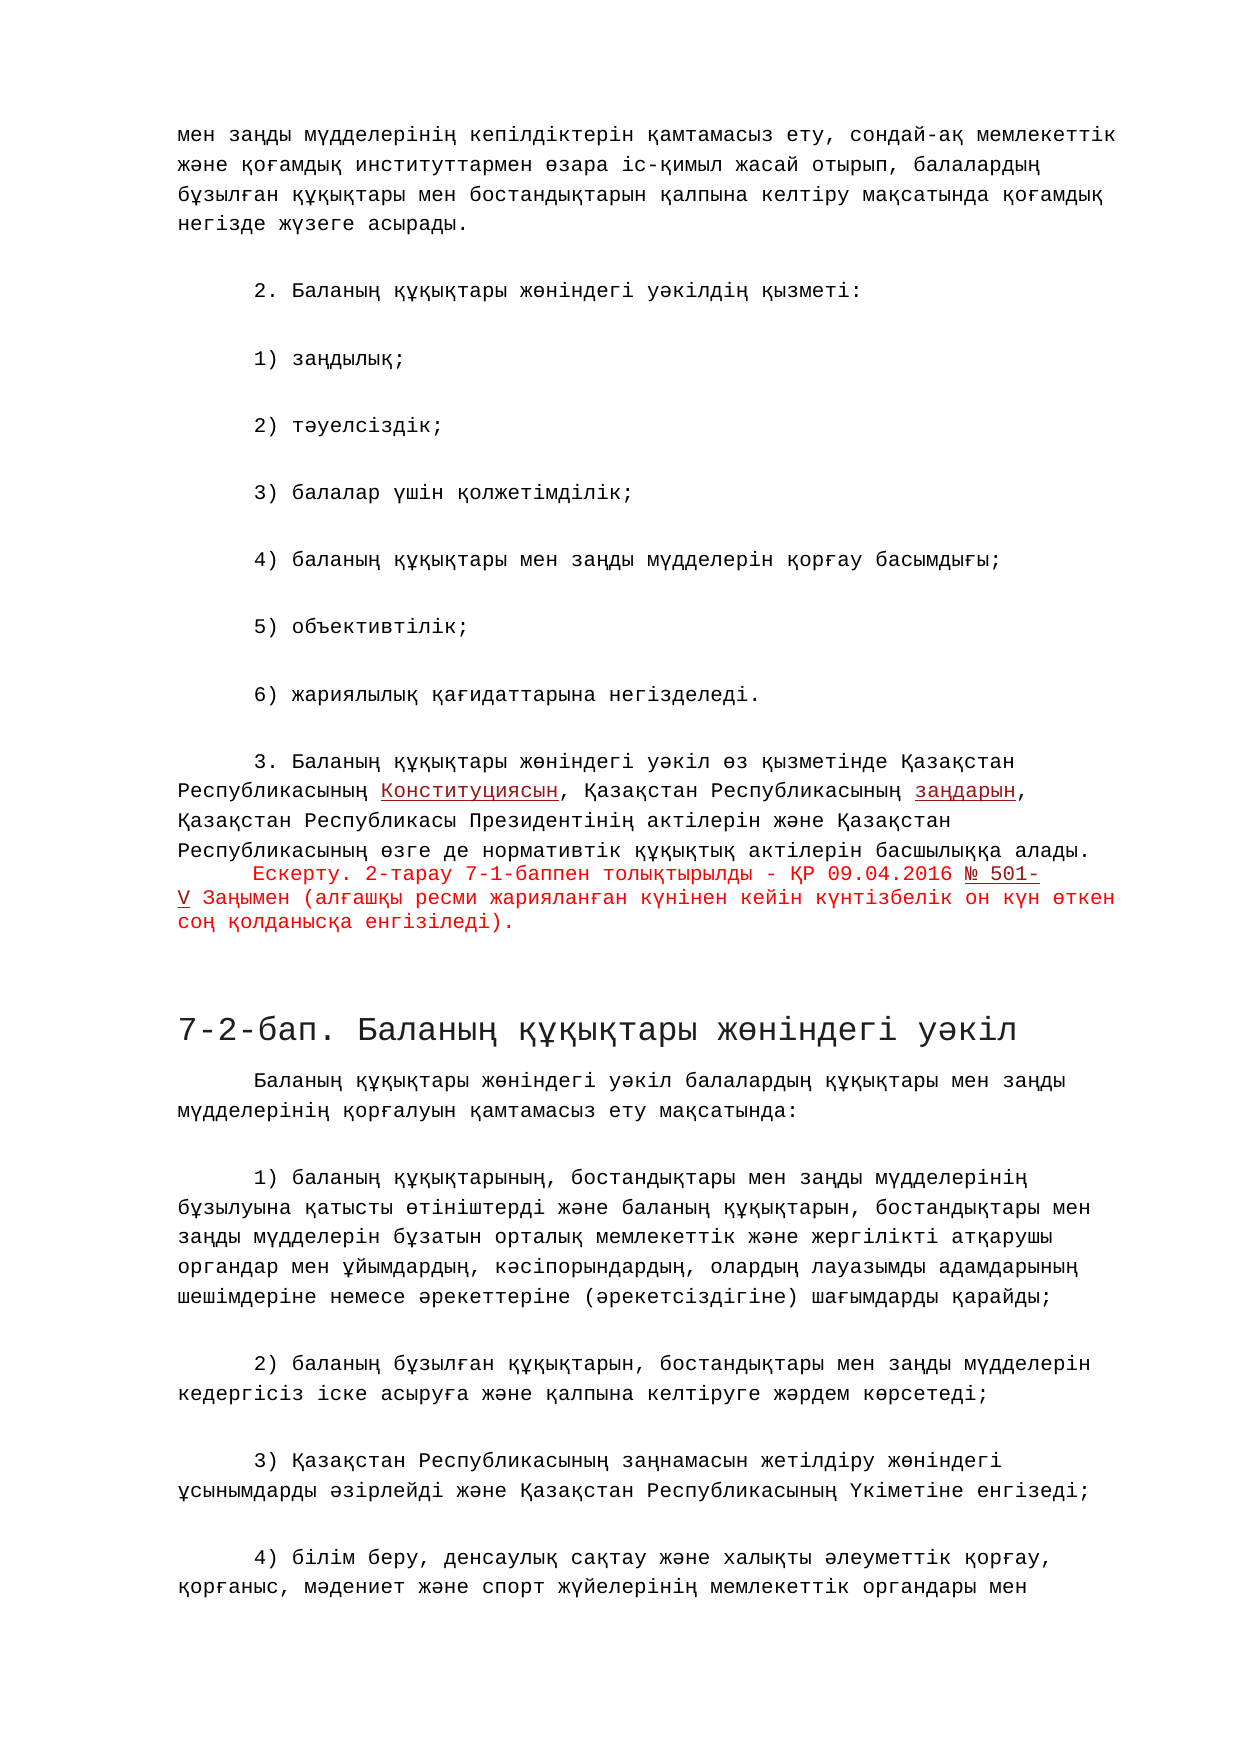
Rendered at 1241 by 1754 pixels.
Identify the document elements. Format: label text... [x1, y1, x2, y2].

text 3. Баланың құқықтары жөніндегі уәкіл өз қызметінде Қазақстан Республикасының Конституциясын, Қазақстан Республикасының заңдарын, Қазақстан Республикасы Президентінің актілерін және Қазақстан Республикасының өзге де нормативтік құқықтық актілерін басшылыққа алады. [177, 745, 1152, 863]
text 3) балалар үшін қолжетімділік; [177, 476, 1152, 506]
text 1) заңдылық; [177, 342, 1152, 371]
text 6) жариялылық қағидаттарына негізделеді. [177, 677, 1152, 707]
text 2) баланың бұзылған құқықтарын, бостандықтары мен заңды мүдделерін кедергісіз іске асыруға және қалпына келтіруге жәрдем көрсетеді; [177, 1347, 1152, 1406]
text 7-2-бап. Баланың құқықтары жөніндегі уәкіл [177, 1009, 1152, 1050]
text 5) объективтілік; [177, 610, 1152, 640]
text 1) баланың құқықтарының, бостандықтары мен заңды мүдделерінің бұзылуына қатысты өтініштерді және баланың құқықтарын, бостандықтары мен заңды мүдделерін бұзатын орталық мемлекеттік және жергілікті атқарушы органдар мен ұйымдардың, кәсіпорындардың, олардың лауазымды адамдарының шешімдеріне немесе әрекеттеріне (әрекетсіздігіне) шағымдарды қарайды; [177, 1161, 1152, 1309]
text Баланың құқықтары жөніндегі уәкіл балалардың құқықтары мен заңды мүдделерінің қорғалуын қамтамасыз ету мақсатында: [177, 1064, 1152, 1123]
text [177, 118, 1152, 237]
text 2) тәуелсіздік; [177, 409, 1152, 438]
text 3) Қазақстан Республикасының заңнамасын жетілдіру жөніндегі ұсынымдарды әзірлейді және Қазақстан Республикасының Үкіметіне енгізеді; [177, 1444, 1152, 1503]
text 2. Баланың құқықтары жөніндегі уәкілдің қызметі: [177, 274, 1152, 304]
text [177, 1541, 1152, 1600]
text 4) баланың құқықтары мен заңды мүдделерін қорғау басымдығы; [177, 543, 1152, 573]
text Ескерту. 2-тарау 7-1-баппен толықтырылды - ҚР 09.04.2016 № 501-V Заңымен (алғашқы ресми жарияланған күнінен кейін күнтізбелік он күн өткен соң қолданысқа енгізіледі). [177, 863, 1152, 986]
